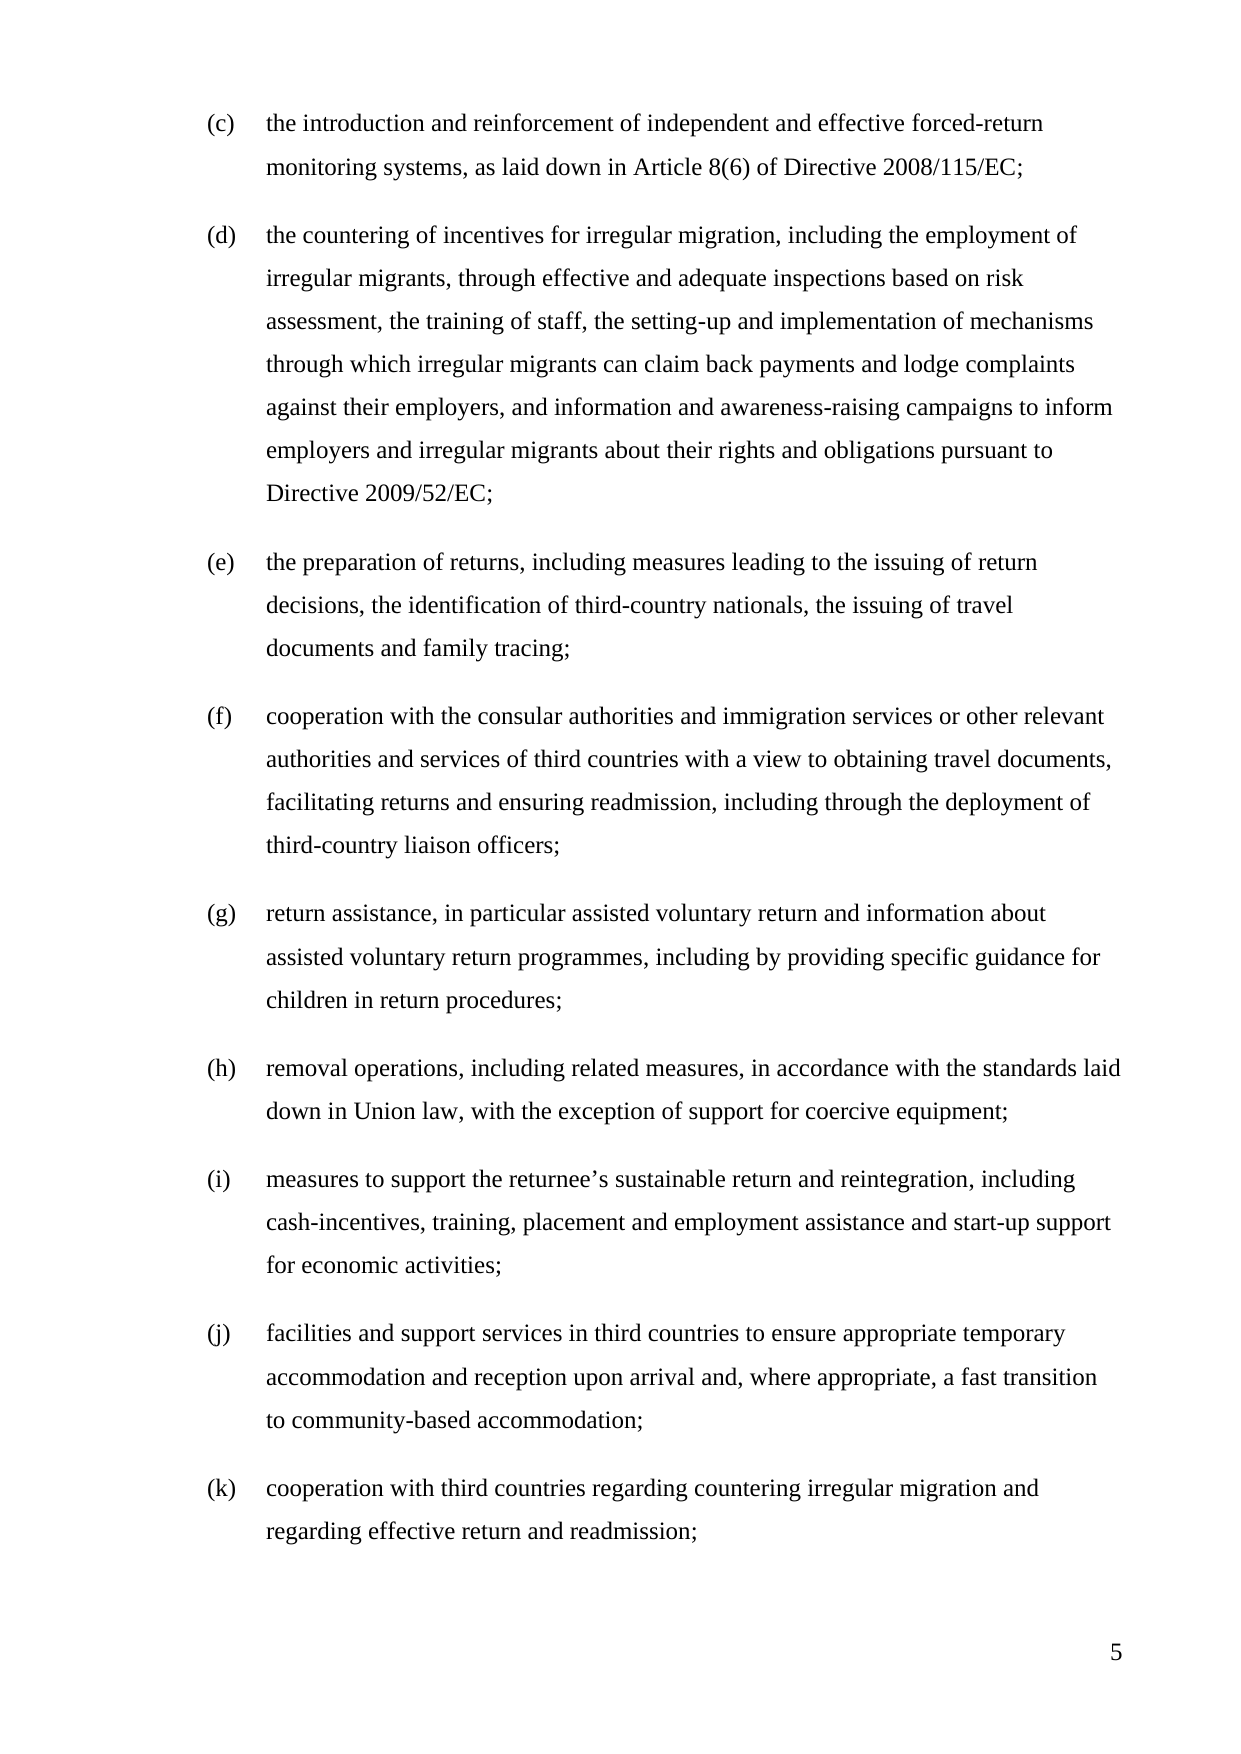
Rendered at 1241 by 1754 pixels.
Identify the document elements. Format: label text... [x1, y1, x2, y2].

text (c) the introduction and reinforcement of independent and effective forced-return monitoring systems, as laid down in Article 8(6) of Directive 2008/115/EC; [207, 108, 1122, 180]
text (f) cooperation with the consular authorities and immigration services or other relevant authorities and services of third countries with a view to obtaining travel documents, facilitating returns and ensuring readmission, including through the deployment of third-country liaison officers; [207, 701, 1122, 859]
text (g) return assistance, in particular assisted voluntary return and information about assisted voluntary return programmes, including by providing specific guidance for children in return procedures; [207, 898, 1122, 1013]
text (e) the preparation of returns, including measures leading to the issuing of return decisions, the identification of third-country nationals, the issuing of travel documents and family tracing; [207, 547, 1122, 662]
text (i) measures to support the returnee’s sustainable return and reintegration, including cash-incentives, training, placement and employment assistance and start-up support for economic activities; [207, 1164, 1122, 1279]
text (d) the countering of incentives for irregular migration, including the employment of irregular migrants, through effective and adequate inspections based on risk assessment, the training of staff, the setting-up and implementation of mechanisms through which irregular migrants can claim back payments and lodge complaints against their employers, and information and awareness-raising campaigns to inform employers and irregular migrants about their rights and obligations pursuant to Directive 2009/52/EC; [207, 220, 1122, 507]
text (k) cooperation with third countries regarding countering irregular migration and regarding effective return and readmission; [207, 1473, 1122, 1545]
text (j) facilities and support services in third countries to ensure appropriate temporary accommodation and reception upon arrival and, where appropriate, a fast transition to community-based accommodation; [207, 1318, 1122, 1433]
text (h) removal operations, including related measures, in accordance with the standards laid down in Union law, with the exception of support for coercive equipment; [207, 1053, 1122, 1125]
